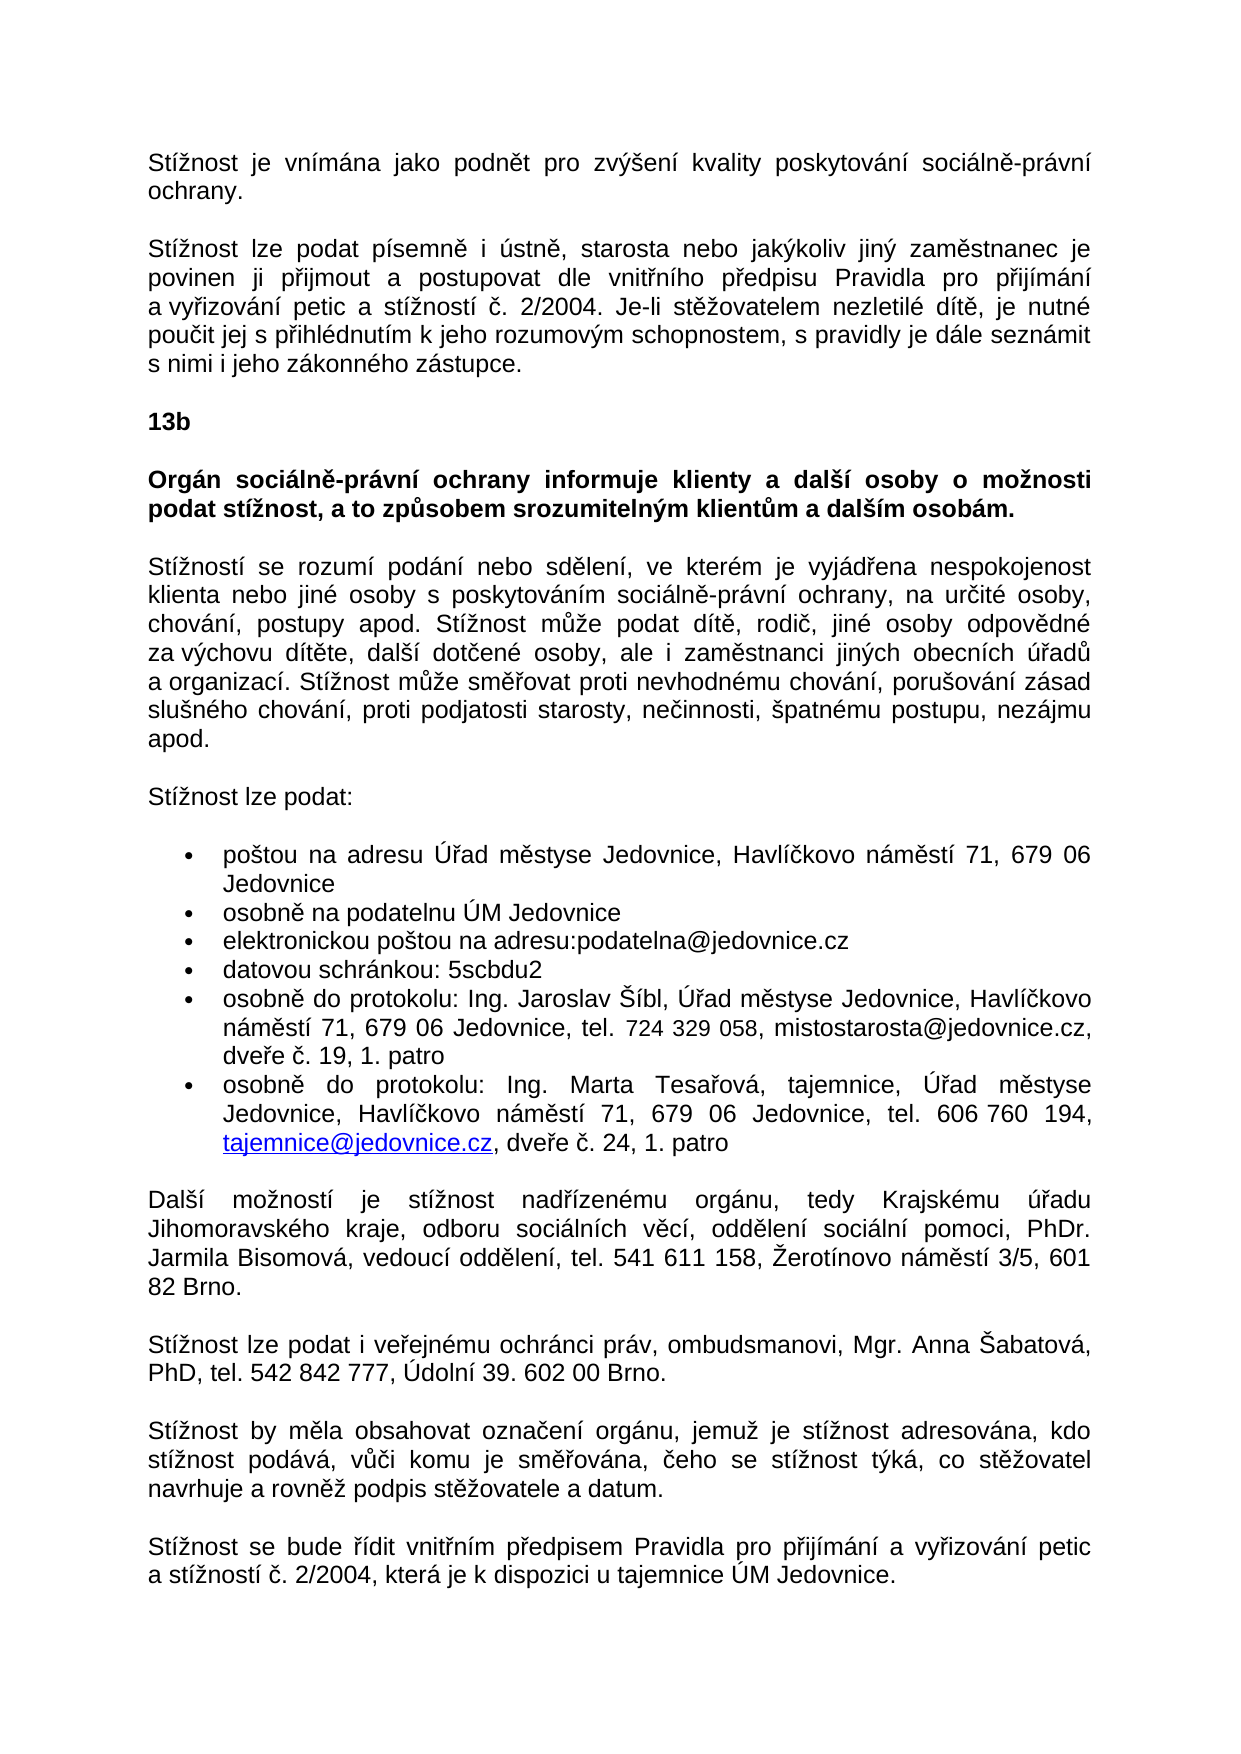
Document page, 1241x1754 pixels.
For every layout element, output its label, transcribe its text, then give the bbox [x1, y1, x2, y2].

text Stížnost lze podat i veřejnému ochránci práv, ombudsmanovi, Mgr. Anna Šabatová, PhD, tel. 542 842 777, Údolní 39. 602 00 Brno. [148, 1330, 1093, 1387]
list osobně na podatelnu ÚM Jedovnice [185, 898, 1093, 926]
text Stížnost by měla obsahovat označení orgánu, jemuž je stížnost adresována, kdo stížnost podává, vůči komu je směřována, čeho se stížnost týká, co stěžovatel navrhuje a rovněž podpis stěžovatele a datum. [148, 1416, 1093, 1503]
list osobně do protokolu: Ing. Marta Tesařová, tajemnice, Úřad městyse Jedovnice, Havlíčkovo náměstí 71, 679 06 Jedovnice, tel. 606 760 194, tajemnice@jedovnice.cz, dveře č. 24, 1. patro [185, 1070, 1093, 1156]
text Orgán sociálně-právní ochrany informuje klienty a další osoby o možnosti podat stížnost, a to způsobem srozumitelným klientům a dalším osobám. [148, 465, 1093, 523]
text Stížnost je vnímána jako podnět pro zvýšení kvality poskytování sociálně-právní ochrany. [148, 148, 1093, 205]
list elektronickou poštou na adresu:podatelna@jedovnice.cz [185, 926, 1093, 955]
text Další možností je stížnost nadřízenému orgánu, tedy Krajskému úřadu Jihomoravského kraje, odboru sociálních věcí, oddělení sociální pomoci, PhDr. Jarmila Bisomová, vedoucí oddělení, tel. 541 611 158, Žerotínovo náměstí 3/5, 601 82 Brno. [148, 1186, 1093, 1301]
text Stížnost lze podat písemně i ústně, starosta nebo jakýkoliv jiný zaměstnanec je povinen ji přijmout a postupovat dle vnitřního předpisu Pravidla pro přijímání a vyřizování petic a stížností č. 2/2004. Je-li stěžovatelem nezletilé dítě, je nutné poučit jej s přihlédnutím k jeho rozumovým schopnostem, s pravidly je dále seznámit s nimi i jeho zákonného zástupce. [148, 234, 1093, 378]
list osobně do protokolu: Ing. Jaroslav Šíbl, Úřad městyse Jedovnice, Havlíčkovo náměstí 71, 679 06 Jedovnice, tel. 724 329 058, mistostarosta@jedovnice.cz, dveře č. 19, 1. patro [185, 984, 1093, 1070]
list datovou schránkou: 5scbdu2 [185, 955, 1093, 984]
text Stížnost lze podat: [148, 782, 1093, 811]
list poštou na adresu Úřad městyse Jedovnice, Havlíčkovo náměstí 71, 679 06 Jedovnice [185, 840, 1093, 898]
text Stížnost se bude řídit vnitřním předpisem Pravidla pro přijímání a vyřizování petic a stížností č. 2/2004, která je k dispozici u tajemnice ÚM Jedovnice. [148, 1532, 1093, 1589]
text 13b [148, 407, 1093, 436]
text Stížností se rozumí podání nebo sdělení, ve kterém je vyjádřena nespokojenost klienta nebo jiné osoby s poskytováním sociálně-právní ochrany, na určité osoby, chování, postupy apod. Stížnost může podat dítě, rodič, jiné osoby odpovědné za výchovu dítěte, další dotčené osoby, ale i zaměstnanci jiných obecních úřadů a organizací. Stížnost může směřovat proti nevhodnému chování, porušování zásad slušného chování, proti podjatosti starosty, nečinnosti, špatnému postupu, nezájmu apod. [148, 552, 1093, 753]
